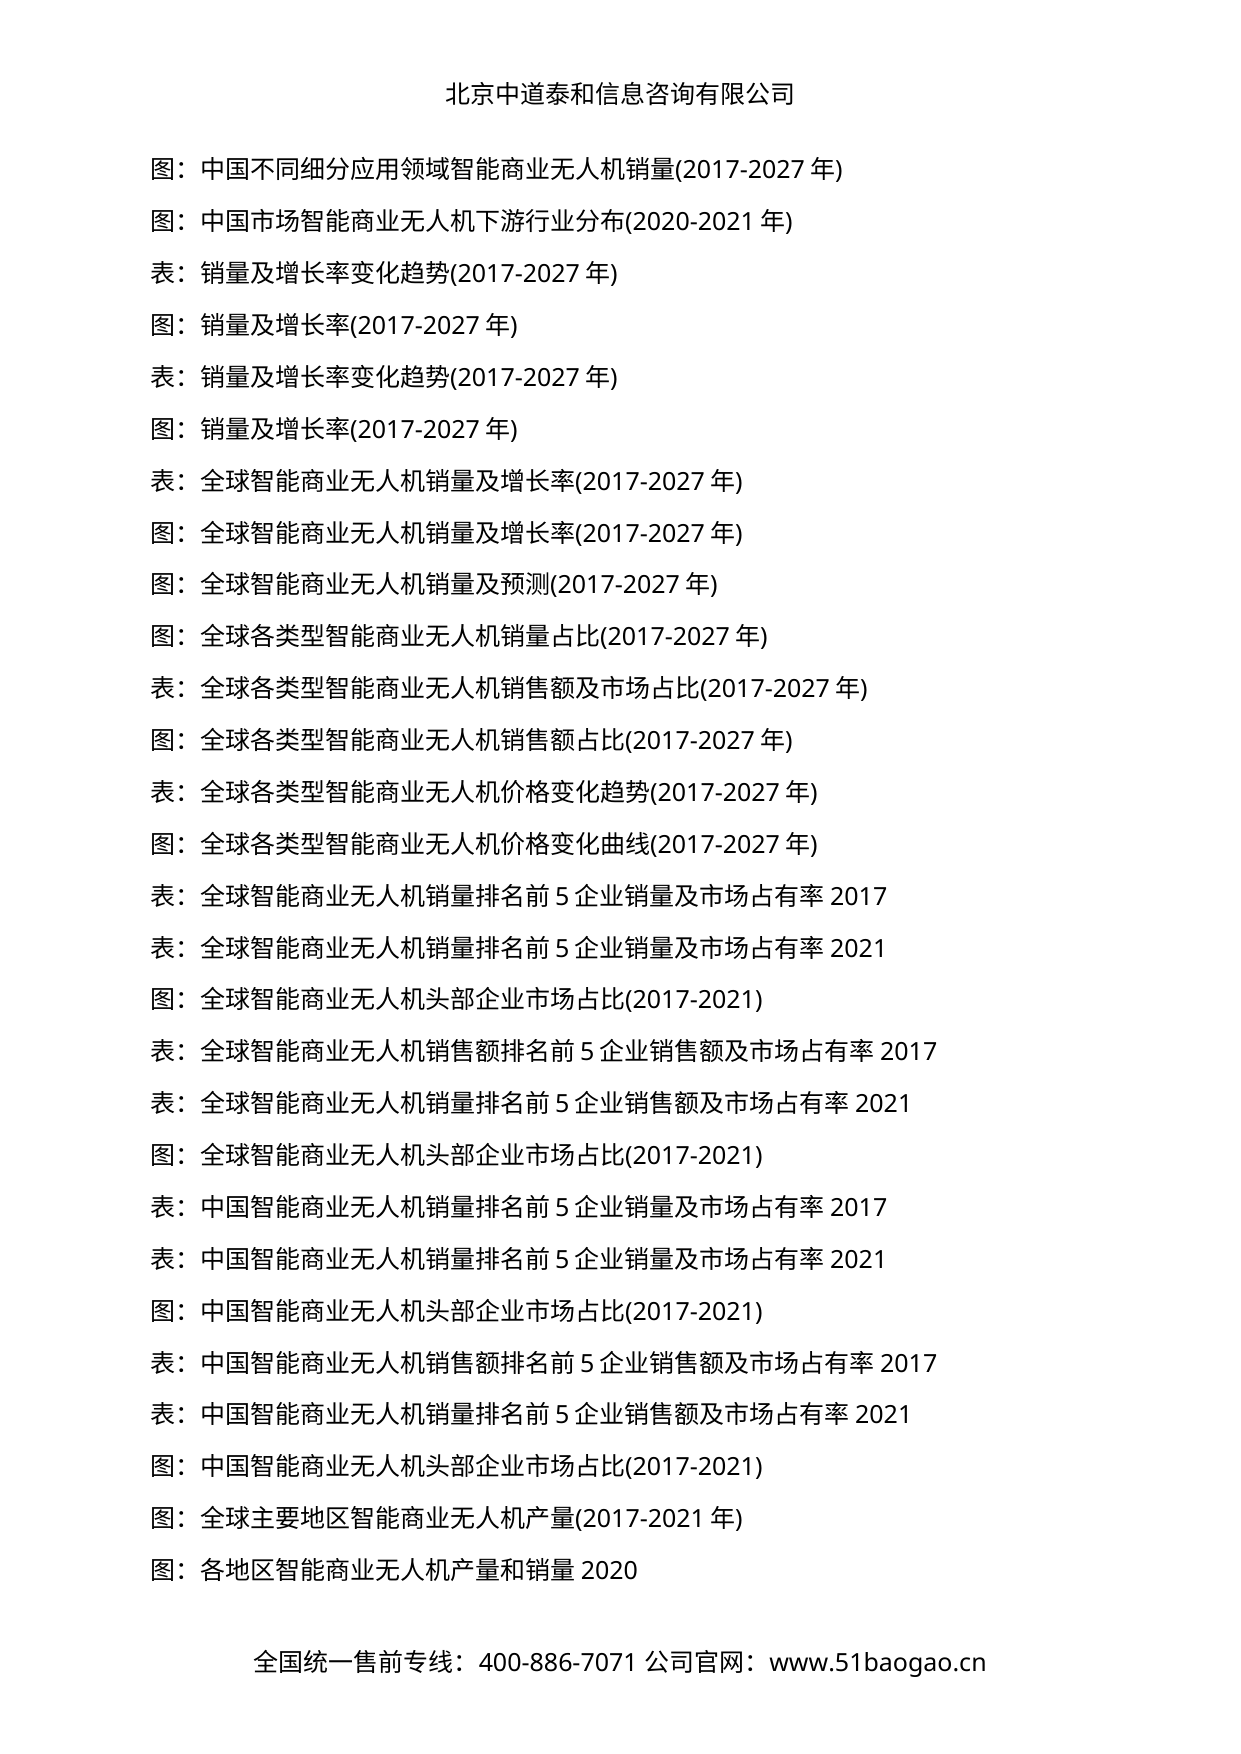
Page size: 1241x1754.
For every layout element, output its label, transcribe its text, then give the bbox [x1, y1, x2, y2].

text 图：中国不同细分应用领域智能商业无人机销量(2017-2027年) [150, 150, 1090, 186]
text 表：中国智能商业无人机销售额排名前5企业销售额及市场占有率 2017 [150, 1343, 1090, 1379]
text 图：全球智能商业无人机头部企业市场占比(2017-2021) [150, 980, 1090, 1016]
text 表：中国智能商业无人机销量排名前5企业销量及市场占有率 2021 [150, 1239, 1090, 1276]
text 图：中国市场智能商业无人机下游行业分布(2020-2021年) [150, 202, 1090, 238]
text 表：全球智能商业无人机销量排名前5企业销量及市场占有率 2017 [150, 876, 1090, 912]
text 表：全球智能商业无人机销量及增长率(2017-2027年) [150, 461, 1090, 497]
text 图：销量及增长率(2017-2027年) [150, 306, 1090, 342]
text 图：全球智能商业无人机销量及增长率(2017-2027年) [150, 513, 1090, 549]
text 表：全球智能商业无人机销量排名前5企业销售额及市场占有率 2021 [150, 1084, 1090, 1120]
text 表：全球智能商业无人机销量排名前5企业销量及市场占有率 2021 [150, 928, 1090, 964]
text 表：销量及增长率变化趋势(2017-2027年) [150, 357, 1090, 394]
text 图：各地区智能商业无人机产量和销量 2020 [150, 1551, 1090, 1587]
text 表：全球智能商业无人机销售额排名前5企业销售额及市场占有率 2017 [150, 1032, 1090, 1068]
text 图：全球各类型智能商业无人机销售额占比(2017-2027年) [150, 721, 1090, 757]
text 图：全球各类型智能商业无人机销量占比(2017-2027年) [150, 617, 1090, 653]
text 表：销量及增长率变化趋势(2017-2027年) [150, 254, 1090, 290]
text 表：中国智能商业无人机销量排名前5企业销量及市场占有率 2017 [150, 1187, 1090, 1224]
text 表：中国智能商业无人机销量排名前5企业销售额及市场占有率 2021 [150, 1395, 1090, 1431]
text 图：中国智能商业无人机头部企业市场占比(2017-2021) [150, 1291, 1090, 1327]
text 图：中国智能商业无人机头部企业市场占比(2017-2021) [150, 1447, 1090, 1483]
text 图：全球智能商业无人机头部企业市场占比(2017-2021) [150, 1136, 1090, 1172]
text 图：全球各类型智能商业无人机价格变化曲线(2017-2027年) [150, 824, 1090, 861]
text 表：全球各类型智能商业无人机销售额及市场占比(2017-2027年) [150, 669, 1090, 705]
text 图：全球智能商业无人机销量及预测(2017-2027年) [150, 565, 1090, 601]
text 图：销量及增长率(2017-2027年) [150, 409, 1090, 446]
text 表：全球各类型智能商业无人机价格变化趋势(2017-2027年) [150, 772, 1090, 809]
text 图：全球主要地区智能商业无人机产量(2017-2021年) [150, 1499, 1090, 1535]
